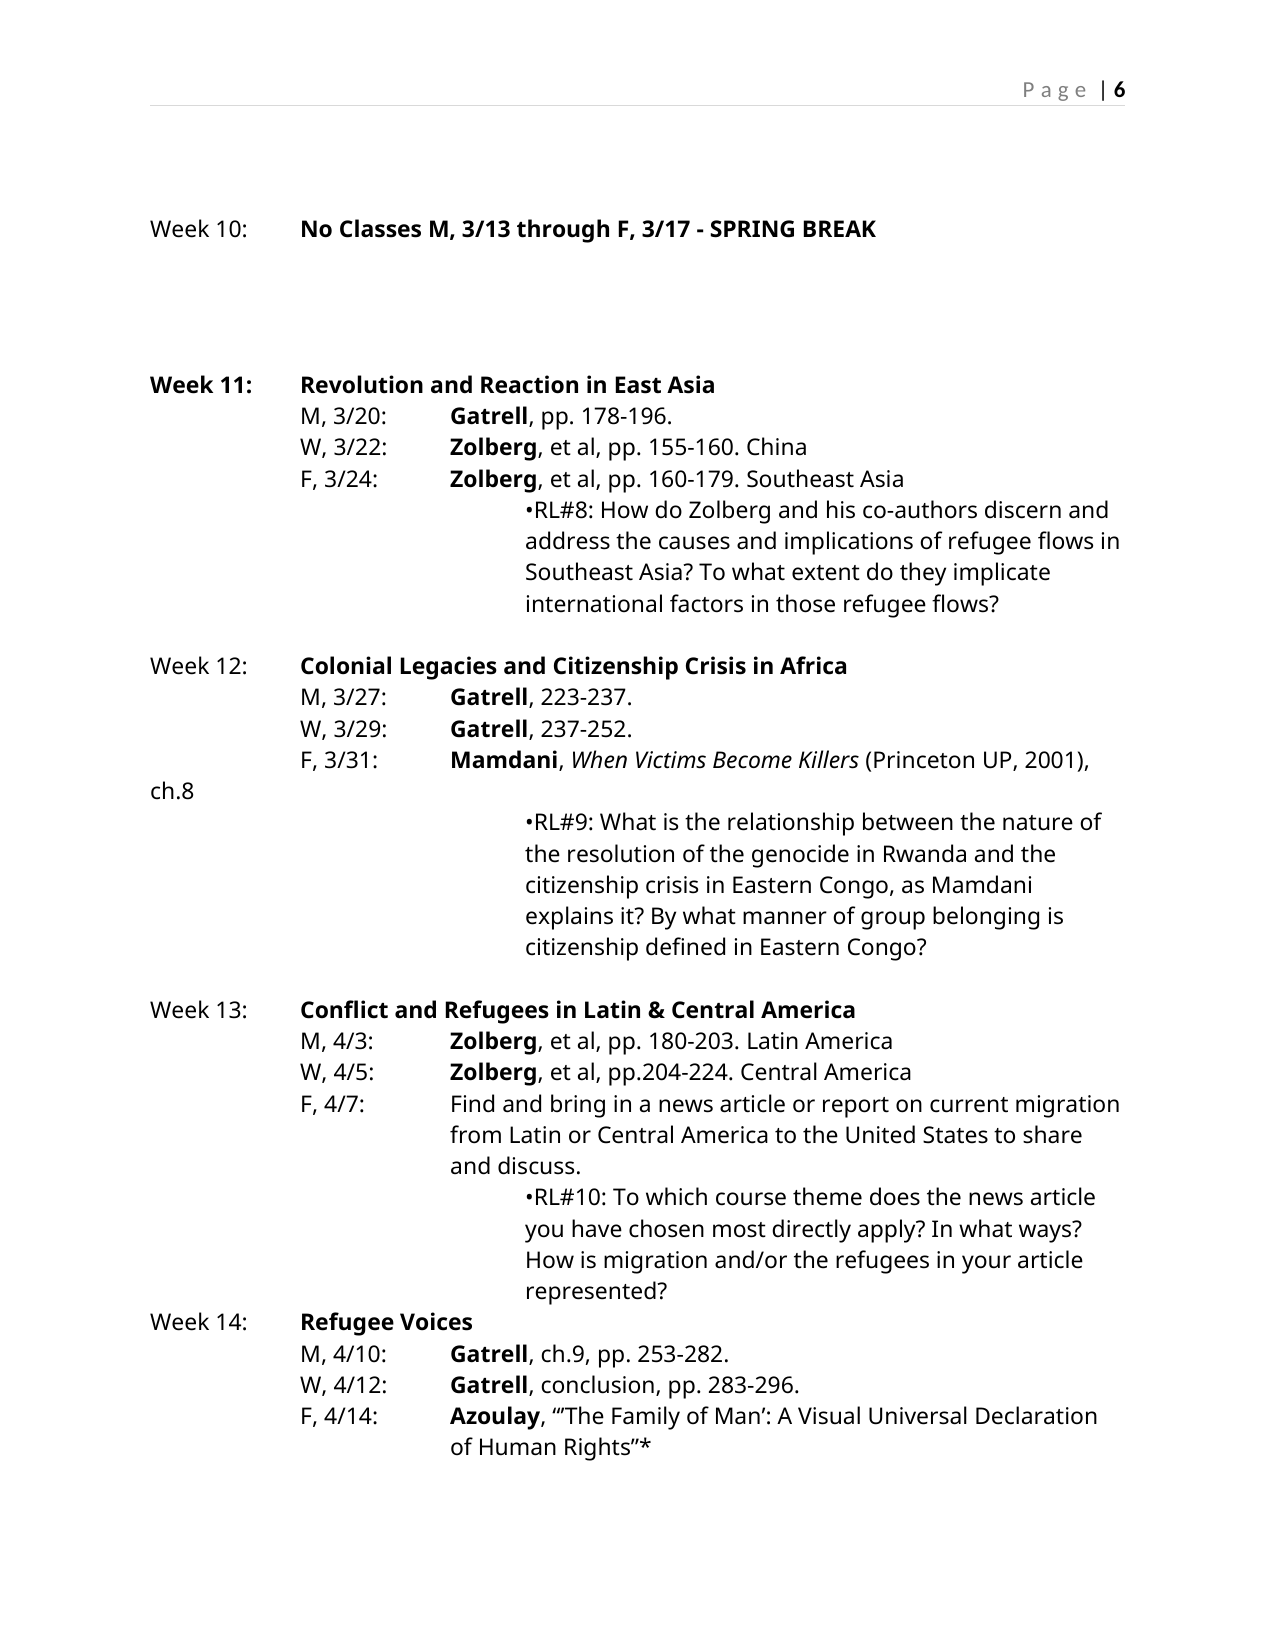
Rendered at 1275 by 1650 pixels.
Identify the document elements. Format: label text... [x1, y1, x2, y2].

text W, 4/12: Gatrell, conclusion, pp. 283-296. [150, 1369, 1125, 1400]
text M, 3/27: Gatrell, 223-237. [225, 681, 1125, 712]
text Week 10: No Classes M, 3/13 through F, 3/17 - SPRING BREAK [150, 212, 1125, 244]
text F, 4/7: Find and bring in a news article or report on current migration from Latin or Central America to the United States to share and discuss. [300, 1087, 1125, 1181]
text M, 4/10: Gatrell, ch.9, pp. 253-282. [225, 1337, 1125, 1369]
text F, 3/24: Zolberg, et al, pp. 160-179. Southeast Asia [150, 462, 1125, 494]
text M, 4/3: Zolberg, et al, pp. 180-203. Latin America [300, 1025, 1125, 1056]
text F, 4/14: Azoulay, “’The Family of Man’: A Visual Universal Declaration of Human Rights”* [300, 1400, 1125, 1462]
text W, 4/5: Zolberg, et al, pp.204-224. Central America [150, 1056, 1125, 1087]
text •RL#9: What is the relationship between the nature of the resolution of the genocide in Rwanda and the citizenship crisis in Eastern Congo, as Mamdani explains it? By what manner of group belonging is citizenship defined in Eastern Congo? [525, 806, 1125, 962]
text M, 3/20: Gatrell, pp. 178-196. [225, 400, 1125, 431]
text Week 12: Colonial Legacies and Citizenship Crisis in Africa [150, 650, 1125, 681]
text F, 3/31: Mamdani, When Victims Become Killers (Princeton UP, 2001), ch.8 [150, 744, 1125, 806]
text W, 3/22: Zolberg, et al, pp. 155-160. China [150, 431, 1125, 462]
text W, 3/29: Gatrell, 237-252. [150, 712, 1125, 744]
text Week 14: Refugee Voices [150, 1306, 1125, 1337]
text Week 13: Conflict and Refugees in Latin & Central America [150, 994, 1125, 1025]
text Week 11: Revolution and Reaction in East Asia [150, 369, 1125, 400]
text •RL#10: To which course theme does the news article you have chosen most directly apply? In what ways? How is migration and/or the refugees in your article represented? [525, 1181, 1125, 1306]
text •RL#8: How do Zolberg and his co-authors discern and address the causes and implications of refugee flows in Southeast Asia? To what extent do they implicate international factors in those refugee flows? [525, 494, 1125, 619]
